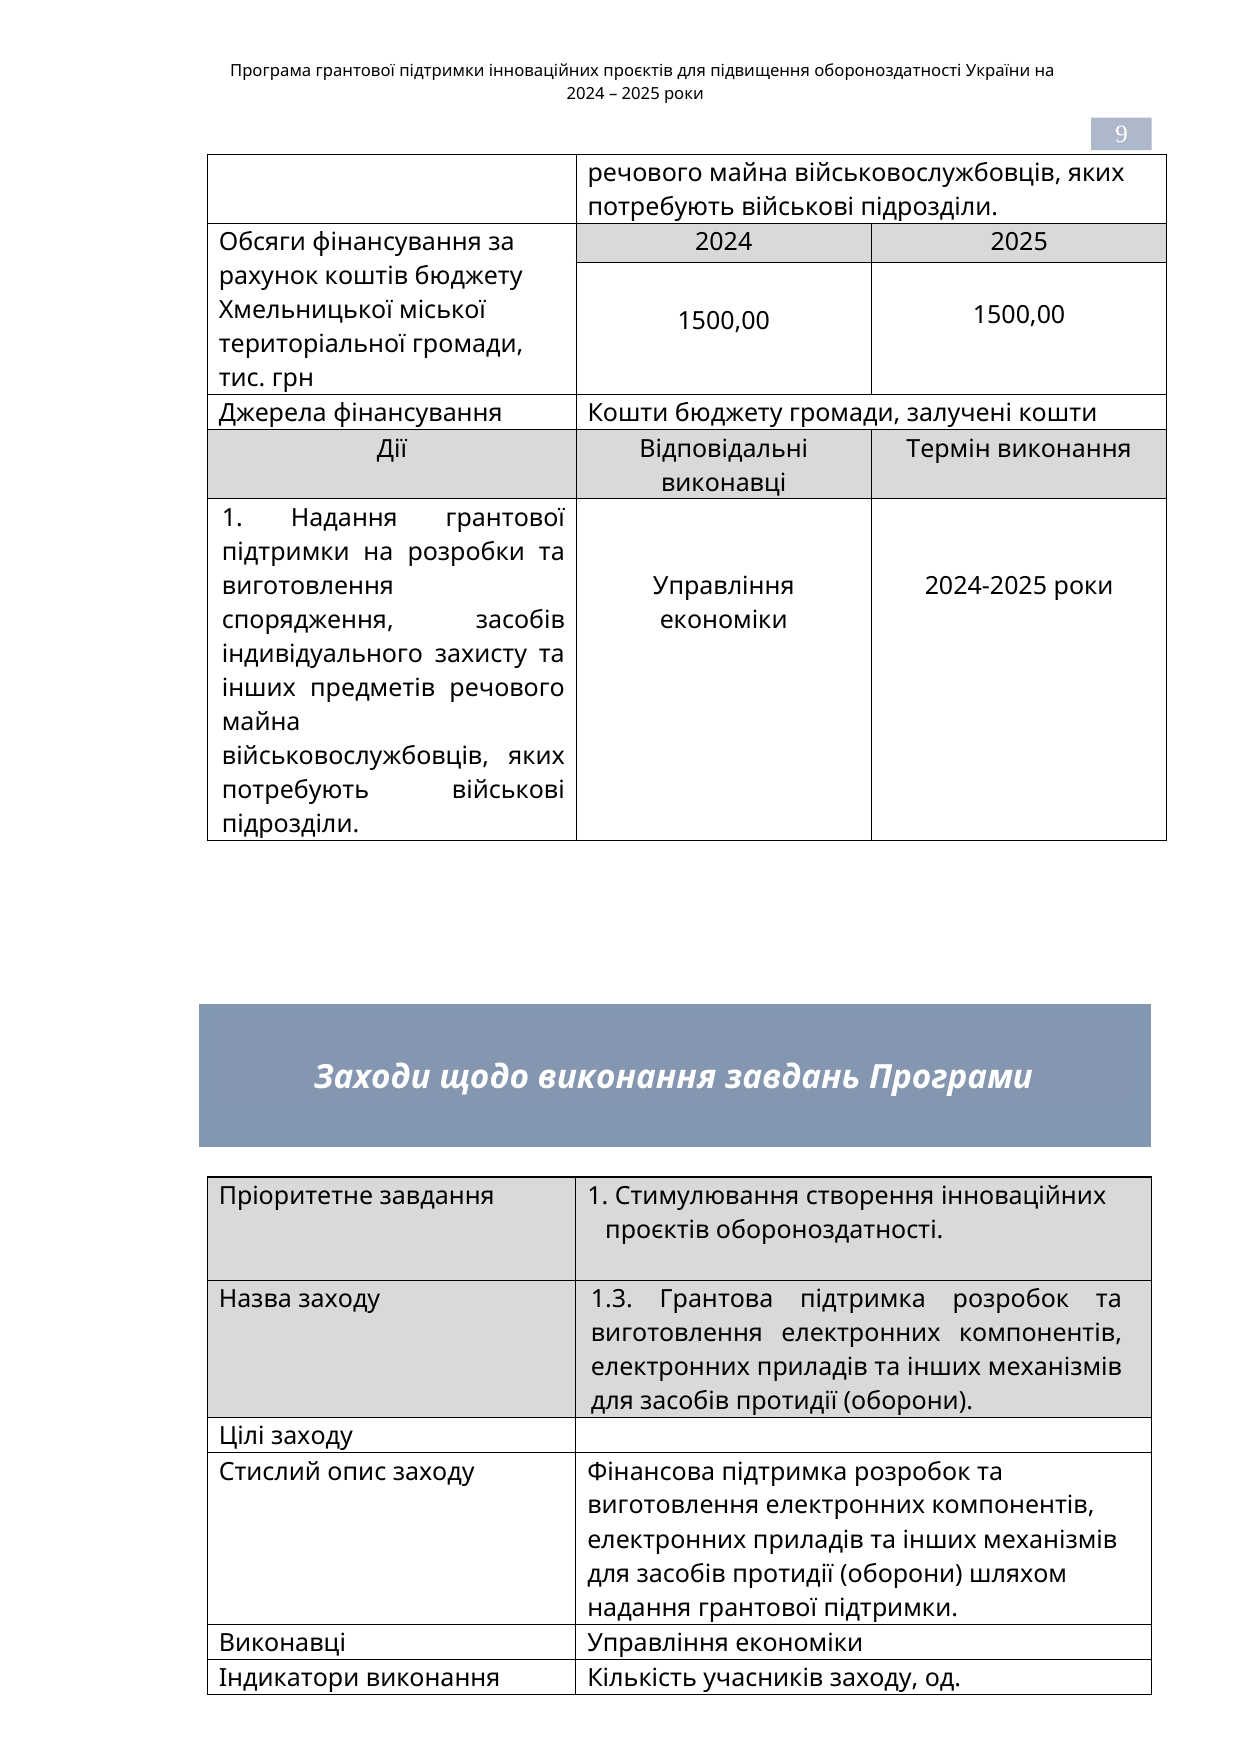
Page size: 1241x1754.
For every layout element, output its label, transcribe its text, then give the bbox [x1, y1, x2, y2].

table_cell 1500,00 [872, 263, 1166, 394]
table_cell 2025 [872, 224, 1166, 262]
table_header 1. Стимулювання створення інноваційних проєктів обороноздатності. [576, 1178, 1151, 1280]
table_cell 1.3. Грантова підтримка розробок та виготовлення електронних компонентів, електронних приладів та інших механізмів для засобів протидії (оборони). [576, 1281, 1151, 1417]
table_cell Назва заходу [208, 1281, 575, 1417]
table_cell Дії [208, 430, 576, 498]
table_cell 2024 [577, 224, 871, 262]
table_cell Цілі заходу [208, 1418, 575, 1452]
table_cell Управління економіки [577, 499, 871, 840]
table_cell Фінансова підтримка розробок та виготовлення електронних компонентів, електронних приладів та інших механізмів для засобів протидії (оборони) шляхом надання грантової підтримки. [576, 1453, 1151, 1623]
table_cell Термін виконання [872, 430, 1166, 498]
table_cell Управління економіки [576, 1625, 1151, 1658]
table_cell 1. Надання грантової підтримки на розробки та виготовлення спорядження, засобів індивідуального захисту та інших предметів речового майна військовослужбовців, яких потребують військові підрозділи. [208, 499, 576, 840]
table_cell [208, 155, 576, 223]
table_cell 2024-2025 роки [872, 499, 1166, 840]
table_cell Кількість учасників заходу, од. [576, 1660, 1151, 1694]
table_cell Індикатори виконання [208, 1660, 575, 1694]
table_cell 1500,00 [577, 263, 871, 394]
table_cell [576, 1418, 1151, 1452]
table_cell Стислий опис заходу [208, 1453, 575, 1623]
table_cell Виконавці [208, 1625, 575, 1658]
table_cell Джерела фінансування [208, 395, 576, 429]
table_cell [577, 155, 1166, 223]
table_cell Обсяги фінансування за рахунок коштів бюджету Хмельницької міської територіальної громади, тис. грн [208, 224, 576, 394]
table_header Пріоритетне завдання [208, 1178, 575, 1280]
table_cell Відповідальні виконавці [577, 430, 871, 498]
table_cell Кошти бюджету громади, залучені кошти [577, 395, 1166, 429]
